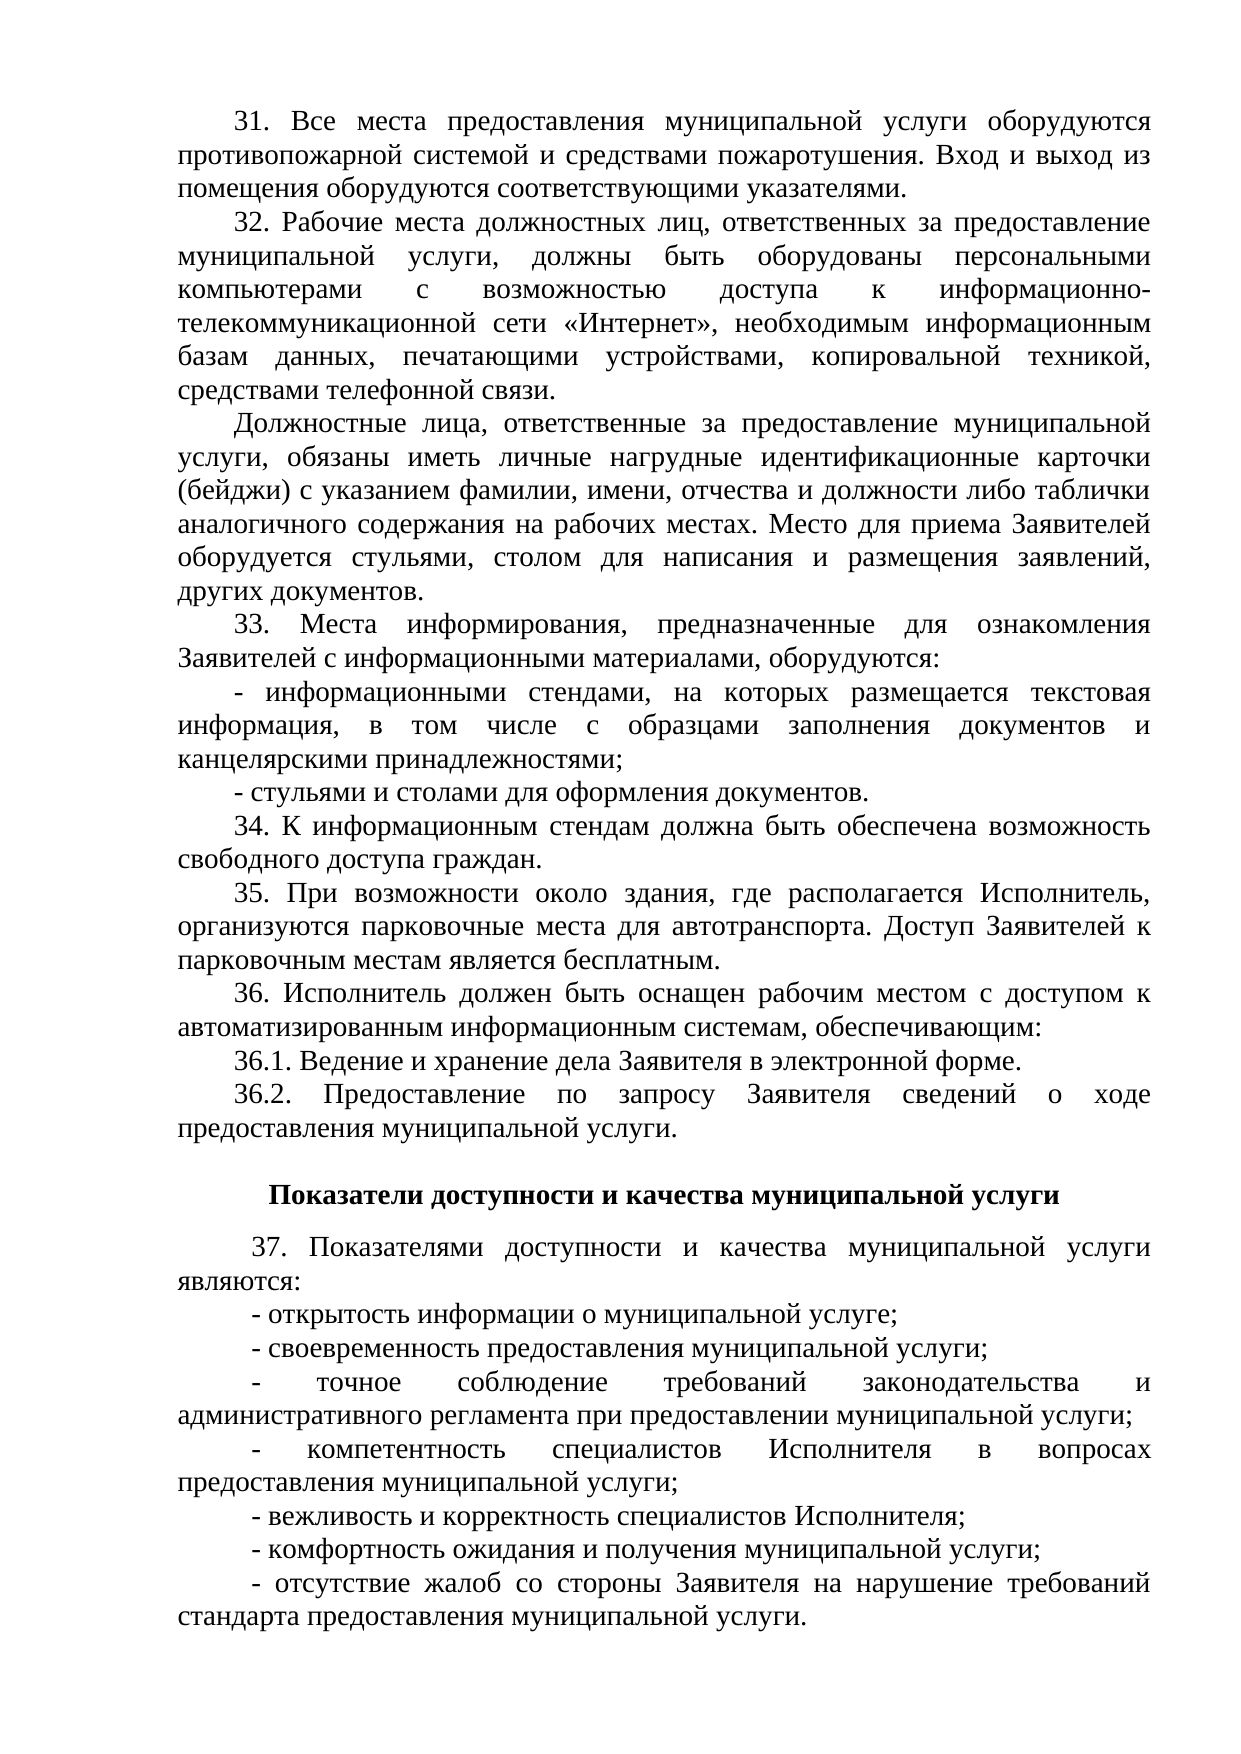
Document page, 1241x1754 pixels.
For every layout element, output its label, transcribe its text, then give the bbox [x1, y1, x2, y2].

text 33. Места информирования, предназначенные для ознакомления Заявителей с информационными материалами, оборудуются: [177, 607, 1152, 674]
text 34. К информационным стендам должна быть обеспечена возможность свободного доступа граждан. [177, 808, 1152, 875]
text 37. Показателями доступности и качества муниципальной услуги являются: [177, 1229, 1152, 1297]
text - отсутствие жалоб со стороны Заявителя на нарушение требований стандарта предоставления муниципальной услуги. [177, 1565, 1152, 1632]
text 31. Все места предоставления муниципальной услуги оборудуются противопожарной системой и средствами пожаротушения. Вход и выход из помещения оборудуются соответствующими указателями. [177, 103, 1152, 204]
text 36. Исполнитель должен быть оснащен рабочим местом с доступом к автоматизированным информационным системам, обеспечивающим: [177, 976, 1152, 1043]
text - комфортность ожидания и получения муниципальной услуги; [177, 1531, 1152, 1565]
text - информационными стендами, на которых размещается текстовая информация, в том числе с образцами заполнения документов и канцелярскими принадлежностями; [177, 674, 1152, 774]
text 36.1. Ведение и хранение дела Заявителя в электронной форме. [177, 1043, 1152, 1076]
text - вежливость и корректность специалистов Исполнителя; [177, 1498, 1152, 1531]
text - стульями и столами для оформления документов. [177, 774, 1152, 808]
text 36.2. Предоставление по запросу Заявителя сведений о ходе предоставления муниципальной услуги. [177, 1076, 1152, 1143]
text Показатели доступности и качества муниципальной услуги [177, 1177, 1152, 1210]
text 32. Рабочие места должностных лиц, ответственных за предоставление муниципальной услуги, должны быть оборудованы персональными компьютерами с возможностью доступа к информационно-телекоммуникационной сети «Интернет», необходимым информационным базам данных, печатающими устройствами, копировальной техникой, средствами телефонной связи. [177, 204, 1152, 405]
text - компетентность специалистов Исполнителя в вопросах предоставления муниципальной услуги; [177, 1431, 1152, 1498]
text - своевременность предоставления муниципальной услуги; [177, 1330, 1152, 1364]
text - открытость информации о муниципальной услуге; [177, 1297, 1152, 1330]
text 35. При возможности около здания, где располагается Исполнитель, организуются парковочные места для автотранспорта. Доступ Заявителей к парковочным местам является бесплатным. [177, 875, 1152, 976]
text Должностные лица, ответственные за предоставление муниципальной услуги, обязаны иметь личные нагрудные идентификационные карточки (бейджи) с указанием фамилии, имени, отчества и должности либо таблички аналогичного содержания на рабочих местах. Место для приема Заявителей оборудуется стульями, столом для написания и размещения заявлений, других документов. [177, 405, 1152, 607]
text - точное соблюдение требований законодательства и административного регламента при предоставлении муниципальной услуги; [177, 1364, 1152, 1431]
